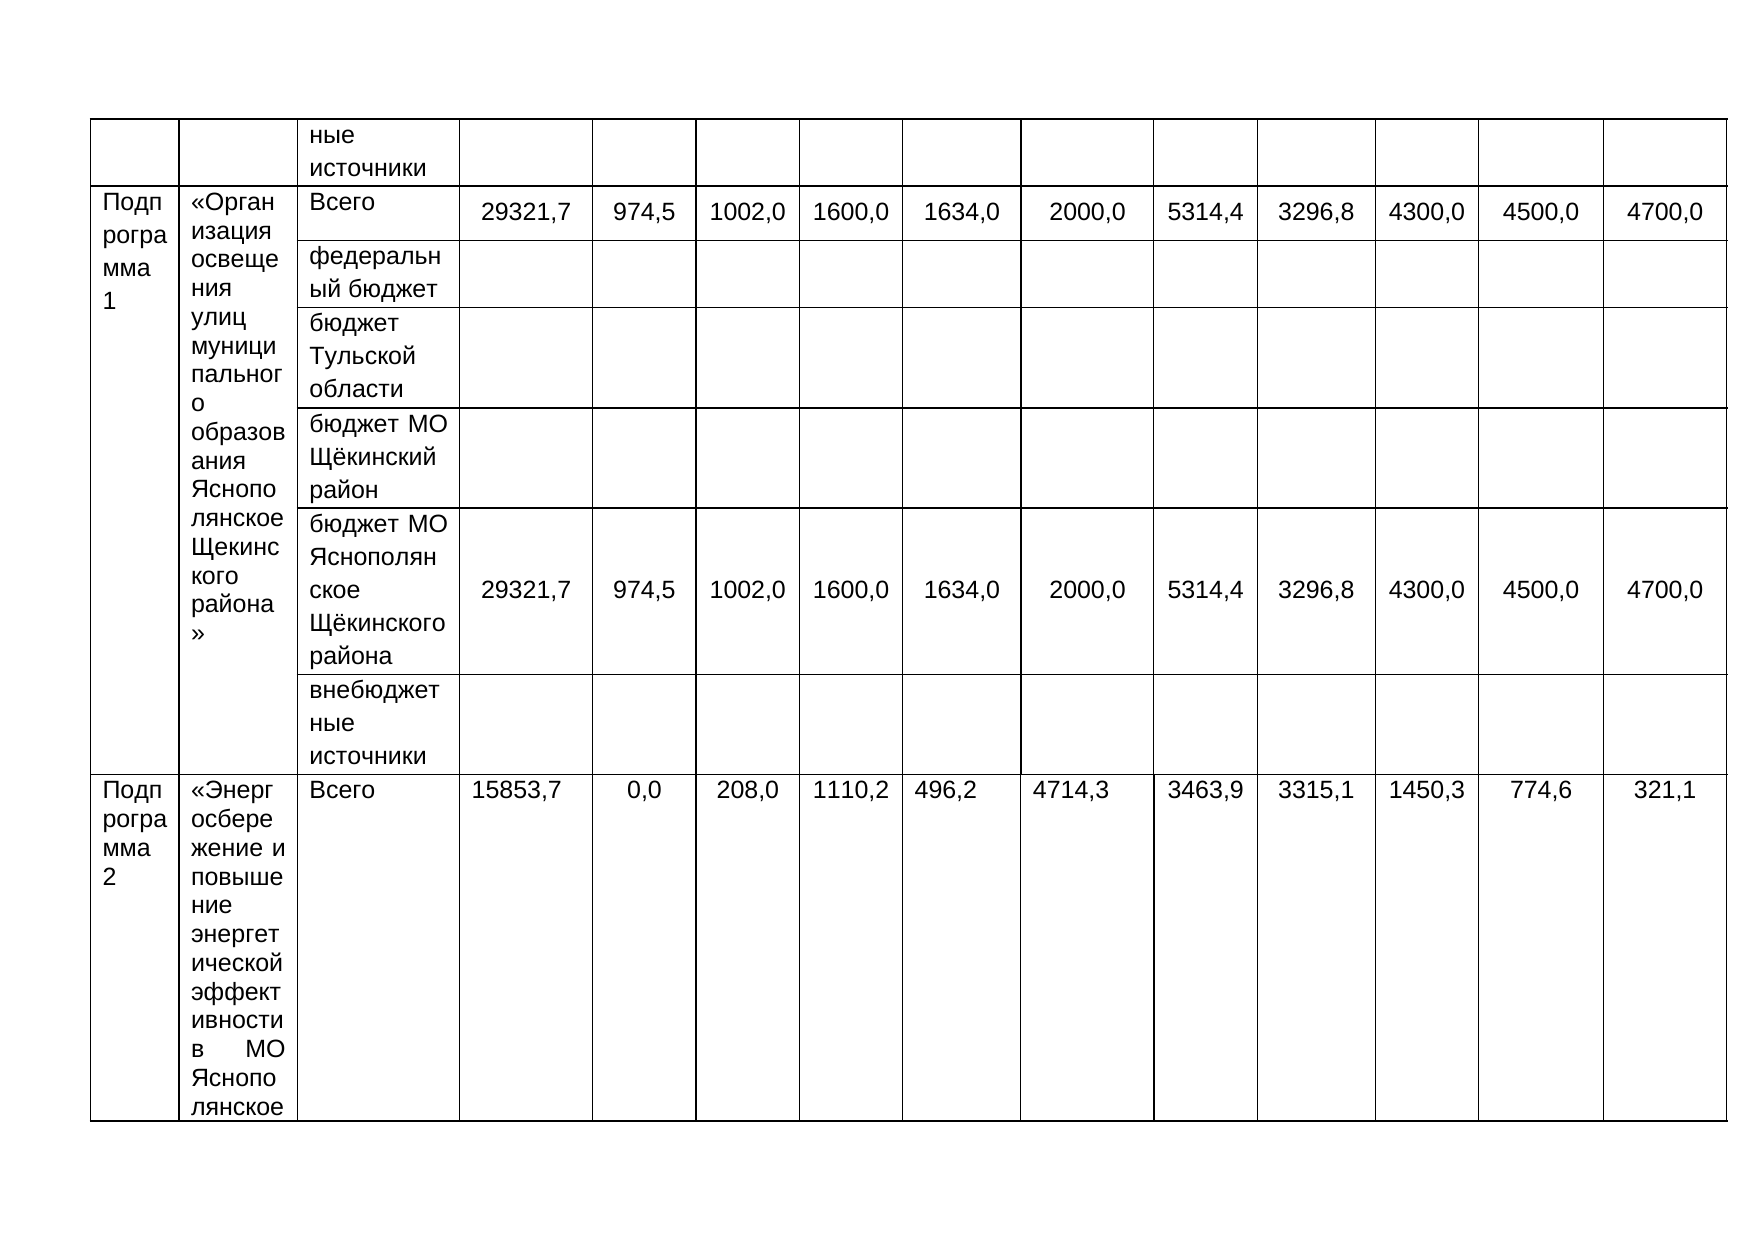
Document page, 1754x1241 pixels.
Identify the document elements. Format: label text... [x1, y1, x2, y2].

table_cell 1002,0 [697, 509, 799, 673]
table_cell [697, 308, 799, 407]
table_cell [180, 775, 297, 1120]
table_cell [593, 675, 695, 774]
table_cell 4700,0 [1604, 187, 1726, 239]
table_cell [1022, 120, 1153, 185]
table_cell 2000,0 [1022, 509, 1153, 673]
table_cell 1450,3 [1376, 775, 1478, 1120]
table_cell [1604, 120, 1726, 185]
table_cell [593, 120, 695, 185]
table_cell 1634,0 [903, 509, 1020, 673]
table_cell 4700,0 [1604, 509, 1726, 673]
table_cell [1604, 308, 1726, 407]
table_cell [1604, 409, 1726, 507]
table_cell [697, 675, 799, 774]
table_cell 4300,0 [1376, 509, 1478, 673]
table_cell [1258, 120, 1375, 185]
table_cell [1479, 409, 1603, 507]
table_cell [1154, 308, 1257, 407]
table_cell 1110,2 [800, 775, 902, 1120]
table_cell [1376, 409, 1478, 507]
table_cell [1258, 241, 1375, 307]
table_cell [593, 308, 695, 407]
table_cell 3315,1 [1258, 775, 1375, 1120]
table_cell [1154, 675, 1257, 774]
table_cell бюджет МО Щёкинский район [298, 409, 459, 507]
table_cell [800, 409, 902, 507]
table_cell [1479, 241, 1603, 307]
table_cell 3463,9 [1155, 775, 1257, 1120]
table_cell бюджет Тульской области [298, 308, 459, 407]
table_cell Всего [298, 187, 459, 239]
table_cell [1479, 120, 1603, 185]
table_cell [1022, 675, 1153, 774]
table_cell [903, 241, 1020, 307]
table_cell [1154, 120, 1257, 185]
table_cell 5314,4 [1154, 187, 1257, 239]
table_cell [1376, 241, 1478, 307]
table_cell [800, 241, 902, 307]
table_cell [903, 409, 1020, 507]
table_cell 1600,0 [800, 187, 902, 239]
table_cell федеральный бюджет [298, 241, 459, 307]
table_cell [1154, 409, 1257, 507]
table_cell 0,0 [593, 775, 695, 1120]
table_cell [460, 241, 592, 307]
table_cell [1376, 120, 1478, 185]
table_cell 974,5 [593, 187, 695, 239]
table_cell 3296,8 [1258, 187, 1375, 239]
table_cell бюджет МО Яснополянское Щёкинского района [298, 509, 459, 673]
table_cell Подпрограмма 1 [91, 187, 178, 774]
table_cell [460, 308, 592, 407]
table_cell 4300,0 [1376, 187, 1478, 239]
table_cell [697, 409, 799, 507]
table_cell 4500,0 [1479, 187, 1603, 239]
table_cell 2000,0 [1022, 187, 1153, 239]
table_cell [1258, 409, 1375, 507]
table_cell 29321,7 [460, 509, 592, 673]
table_cell [1022, 308, 1153, 407]
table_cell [298, 120, 459, 185]
table_cell [697, 241, 799, 307]
table_cell 974,5 [593, 509, 695, 673]
table_cell [1154, 241, 1257, 307]
table_cell [1376, 675, 1478, 774]
table_cell [800, 120, 902, 185]
table_cell 4714,3 [1021, 775, 1153, 1120]
table_cell [903, 120, 1020, 185]
table_cell 29321,7 [460, 187, 592, 239]
table_cell [1479, 308, 1603, 407]
table_cell [460, 120, 592, 185]
table_cell «Организация освещения улиц муниципального образования Яснополянское Щекинского района» [180, 187, 297, 774]
table_cell 15853,7 [460, 775, 592, 1120]
table_cell 1002,0 [697, 187, 799, 239]
table_cell Подпрограмма 2 [91, 775, 178, 1120]
table_cell [1022, 241, 1153, 307]
table_cell [593, 409, 695, 507]
table_cell 1634,0 [903, 187, 1020, 239]
table_cell [593, 241, 695, 307]
table_cell [1258, 308, 1375, 407]
table_cell [1479, 675, 1603, 774]
table_cell [1604, 675, 1726, 774]
table_cell 5314,4 [1154, 509, 1257, 673]
table_cell [697, 120, 799, 185]
table_cell [800, 675, 902, 774]
table_cell 496,2 [903, 775, 1020, 1120]
table_cell 208,0 [697, 775, 799, 1120]
table_cell [1022, 409, 1153, 507]
table_cell 1600,0 [800, 509, 902, 673]
table_cell [800, 308, 902, 407]
table_cell [903, 308, 1020, 407]
table_cell [1258, 675, 1375, 774]
table_cell [1376, 308, 1478, 407]
table_cell 3296,8 [1258, 509, 1375, 673]
table_cell 4500,0 [1479, 509, 1603, 673]
table_cell Всего [298, 775, 459, 1120]
table_cell 774,6 [1479, 775, 1603, 1120]
table_cell [903, 675, 1020, 774]
table_cell 321,1 [1604, 775, 1726, 1120]
table_cell [460, 409, 592, 507]
table_cell [1604, 241, 1726, 307]
table_cell [460, 675, 592, 774]
table_cell внебюджетные источники [298, 675, 459, 774]
